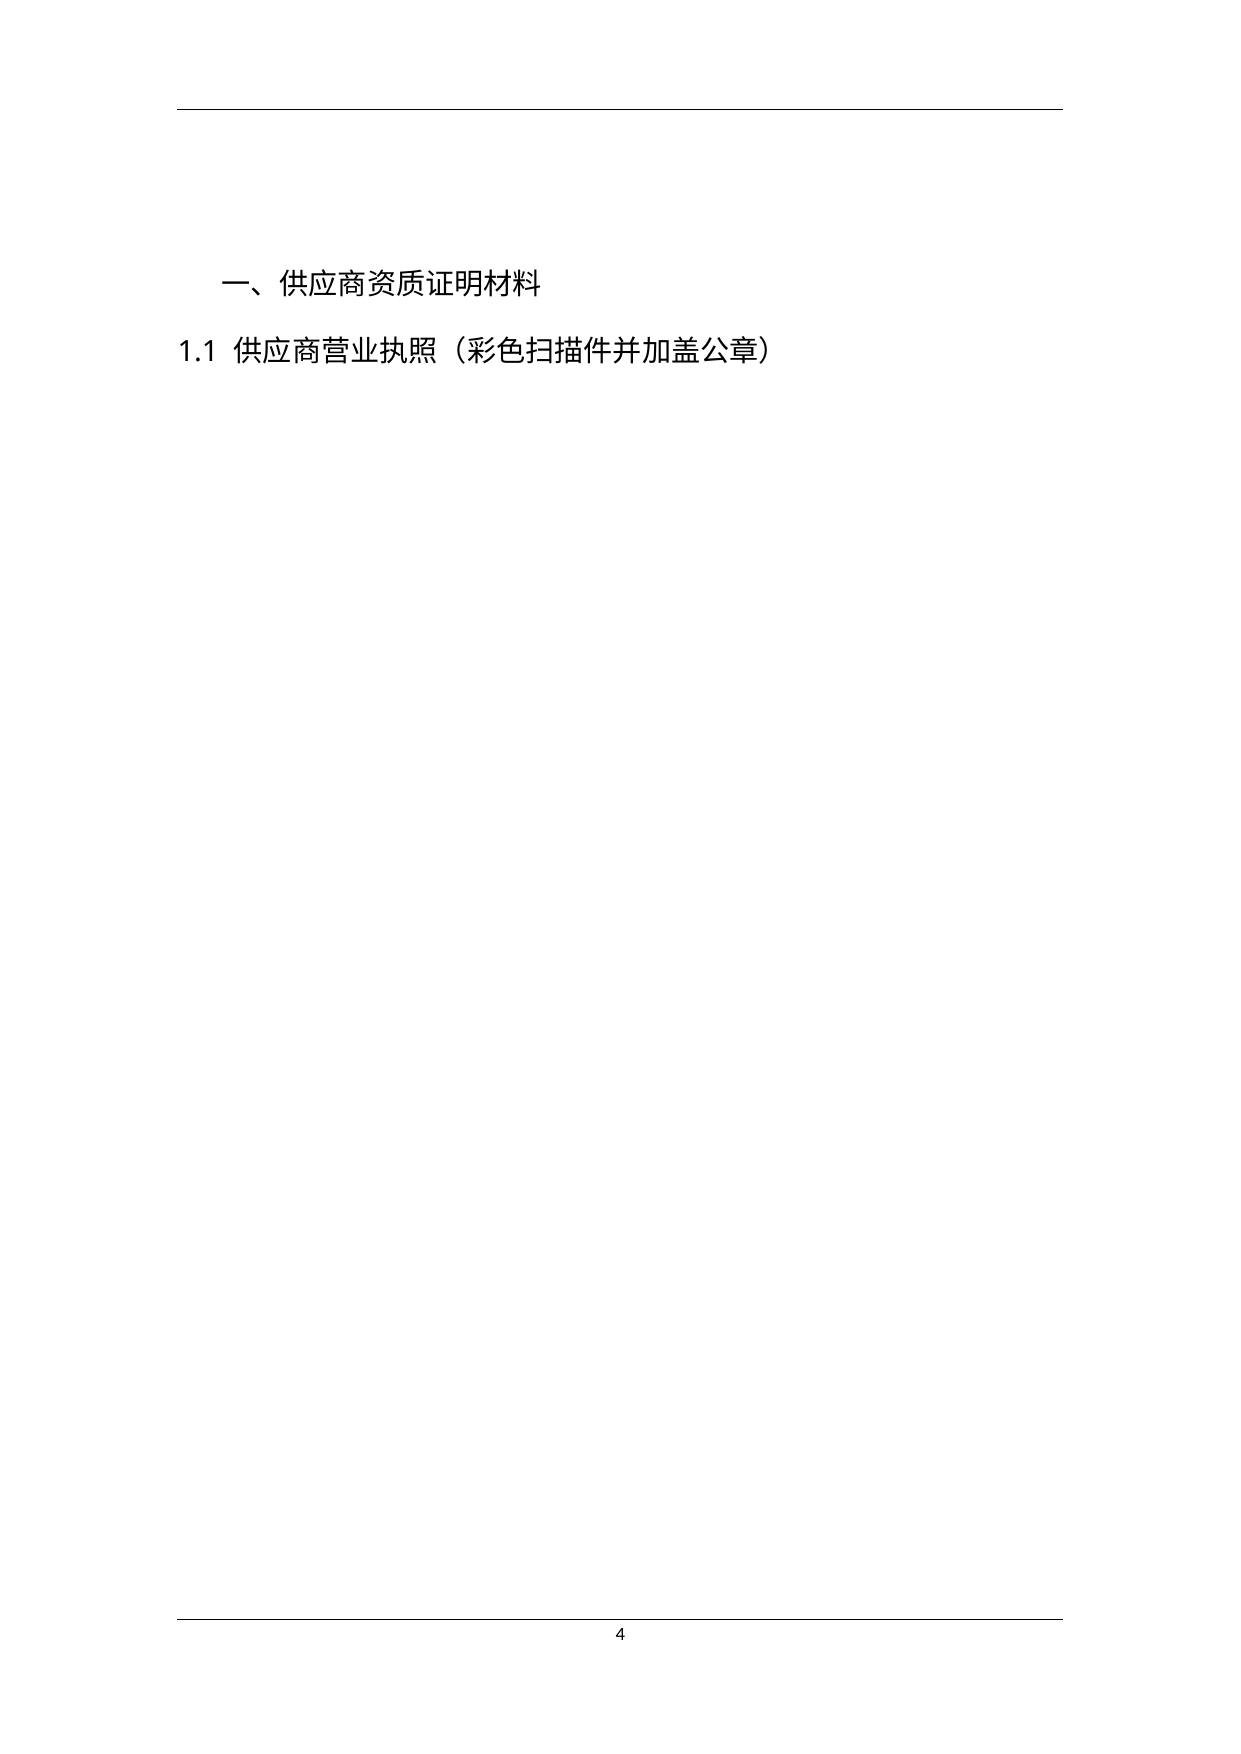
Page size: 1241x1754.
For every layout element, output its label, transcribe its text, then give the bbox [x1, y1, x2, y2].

text 一、供应商资质证明材料 [177, 261, 1063, 303]
subtitle 1.1 供应商营业执照（彩色扫描件并加盖公章） [177, 328, 1063, 370]
